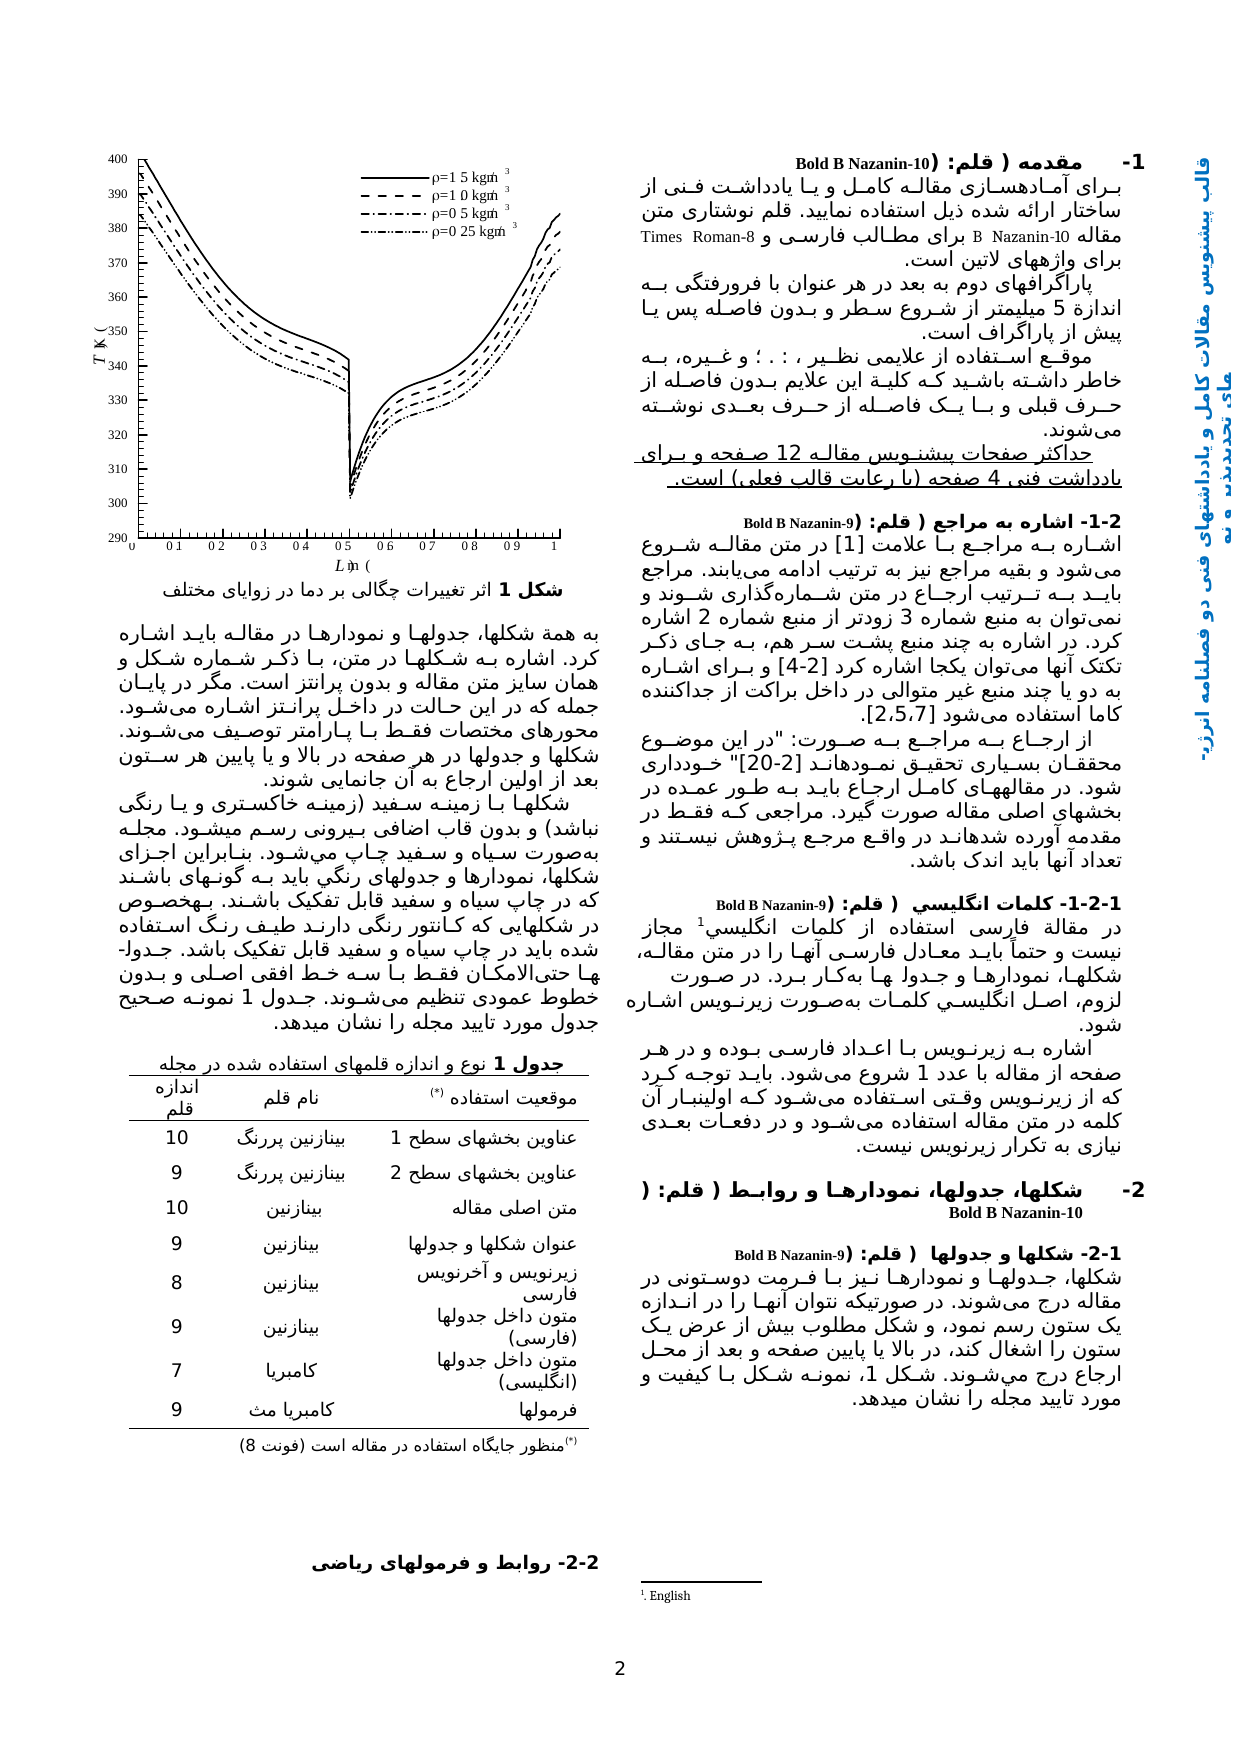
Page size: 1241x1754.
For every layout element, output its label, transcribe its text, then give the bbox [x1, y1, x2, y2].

text شکلها با زمینه سفید (زمینه خاکستری و يا رنگی نباشد) و بدون قاب اضافی بیرونی رسم میشود. مجله به‌صورت سياه و سفيد چاپ مي‌شود. بنابراين اجزای شكلها، نمودارها و جدولهای رنگي باید به گونهای باشند که در چاپ سیاه و سفید قابل تفکیک باشند. بهخصوص در شکلهایی که کانتور رنگی دارند طیف رنگ استفاده شده باید در چاپ سیاه و سفید قابل تفکیک باشد. جدولها حتی‌الامکان فقط با سه خط افقی اصلی و بدون خطوط عمودی تنظیم می‌شوند. جدول 1 نمونه صحیح جدول مورد تایید مجله را نشان میدهد. [118, 791, 599, 1034]
table_cell فرمولها [357, 1393, 589, 1428]
table_cell زیرنویس و آخرنویس فارسی [357, 1261, 589, 1305]
table_cell بینازنین [225, 1305, 357, 1349]
text شکلها، جدولها و نمودارها نیز با فرمت دوستونی در مقاله درج می‌شوند. در صورتیکه نتوان آنها را در اندازه یک ستون رسم نمود، و شکل مطلوب بیش از عرض یک ستون را اشغال کند، در بالا یا پایین صفحه و بعد از محل ارجاع درج مي‌شوند. شکل 1، نمونه شکل با کیفیت و مورد تایید مجله را نشان می‏دهد. [641, 1265, 1122, 1410]
text حداکثر صفحات پیشنویس مقاله 12 صفحه و برای یادداشت فنی 4 صفحه (با رعایت قالب فعلی) است. [641, 441, 1122, 490]
table_cell 9 [129, 1305, 225, 1349]
text 1-2-1- کلمات انگليسي ( قلم: (Bold B Nazanin-9 [641, 893, 1122, 915]
text 1-2- اشاره به مراجع ( قلم: (Bold B Nazanin-9 [641, 511, 1122, 532]
text 2-2- روابط و فرمولهای ریاضی [118, 1552, 599, 1574]
table_cell 7 [129, 1349, 225, 1393]
text در مقالة فارسی استفاده از کلمات انگليسي مجاز نیست و حتماً باید معادل فارسی آنها را در متن مقاله، شکلها، نمودارها و جدولها به‌كار برد. در صورت لزوم، اصل انگليسي کلمات به‌صورت زیرنویس اشاره شود. [641, 915, 1122, 1036]
text اشاره به زیرنویس با اعداد فارسی بوده و در هر صفحه از مقاله با عدد 1 شروع می‌شود. باید توجه کرد که از زیرنویس وقتی استفاده می‌شود که اولینبار آن کلمه در متن مقاله استفاده می‌شود و در دفعات بعدی نیازی به تکرار زیرنویس نیست. [641, 1036, 1122, 1158]
text 2-1- شكلها و جدولها ( قلم: (Bold B Nazanin-9 [641, 1243, 1122, 1265]
table_cell عناوین بخشهای سطح 2 [357, 1155, 589, 1191]
table_cell بینازنین پررنگ [225, 1121, 357, 1155]
text به همة شکلها، جدولها و نمودارها در مقاله باید اشاره کرد. اشاره به شکلها در متن، با ذکر شماره شکل و همان سایز متن مقاله و بدون پرانتز است. مگر در پایان جمله که در این حالت در داخل پرانتز اشاره می‌شود. محورهای مختصات فقط با پارامتر توصیف می‌شوند. شکلها و جدولها در هر صفحه در بالا و یا پایین هر ستون بعد از اولین ارجاع به آن جانمایی شوند. [118, 150, 599, 791]
table_cell 9 [129, 1155, 225, 1191]
table_cell بینازنین [225, 1191, 357, 1226]
table_cell 8 [129, 1261, 225, 1305]
text جدول 1 نوع و اندازه قلم‏های استفاده شده در مجله [118, 1053, 599, 1075]
text پاراگرافهای دوم به بعد در هر عنوان با فرورفتگی به اندازة 5 میلی‏متر از شروع سطر و بدون فاصله پس یا پیش از پاراگراف است. [641, 271, 1122, 344]
table_cell 9 [129, 1393, 225, 1428]
table_cell بینازنین [225, 1261, 357, 1305]
table_cell کامبریا [225, 1349, 357, 1393]
table_cell بینازنین پررنگ [225, 1155, 357, 1191]
table_header موقعیت استفاده (*) [357, 1076, 589, 1120]
text (*)منظور جایگاه استفاده در مقاله است (فونت 8) [118, 1435, 599, 1455]
text شکلها، جدولها، نمودارها و روابط ( قلم: (Bold B Nazanin-10 [641, 1178, 1122, 1222]
text موقع استفاده از علایمی نظیر ، : . ؛ و غیره، به خاطر داشته باشید که کلیة این علایم بدون فاصله از حرف قبلی و با یک فاصله از حرف بعدی نوشته می‌شوند. [641, 344, 1122, 441]
text اشاره به مراجع با علامت [1] در متن مقاله شروع می‌شود و بقیه مراجع نیز به ترتیب ادامه می‌یابند. مراجع باید به ‌ترتیب ارجاع در متن شماره‌گذاری شوند و نمی‌توان به منبع شماره 3 زودتر از منبع شماره 2 اشاره کرد. در اشاره به چند منبع پشت سر هم، به جای ذکر تکتک آنها می‌توان یکجا اشاره کرد [2-4] و برای اشاره به دو یا چند منبع غیر متوالی در داخل براکت از جداکننده کاما استفاده می‌شود [2،5،7]. [641, 532, 1122, 727]
table_cell عناوین بخشهای سطح 1 [357, 1121, 589, 1155]
table_cell متون داخل جدولها (انگلیسی) [357, 1349, 589, 1393]
table_cell 9 [129, 1226, 225, 1261]
table_cell عنوان شکلها و جدولها [357, 1226, 589, 1261]
table_header اندازه قلم [129, 1076, 225, 1120]
table_cell کامبریا مث [225, 1393, 357, 1428]
table_header نام قلم [225, 1076, 357, 1120]
text برای آمادهسازی مقاله کامل و یا یادداشت فنی از ساختار ارائه شده ذیل استفاده نمایید. قلم نوشتاری متن مقاله B Nazanin-10 برای مطالب فارسی و Times Roman-8 برای واژههای لاتین است. [641, 174, 1122, 271]
table_cell 10 [129, 1121, 225, 1155]
table_cell متون داخل جدولها (فارسی) [357, 1305, 589, 1349]
table_cell 10 [129, 1191, 225, 1226]
table_cell بینازنین [225, 1226, 357, 1261]
text از ارجاع به مراجع به صورت: "در این موضوع محققان بسیاری تحقیق نمودهاند [2-20]" خودداری شود. در مقالههای کامل ارجاع باید به طور عمده در بخشهای اصلی مقاله صورت گیرد. مراجعی که فقط در مقدمه آورده شدهاند در واقع مرجع پژوهش نیستند و تعداد آنها باید اندک باشد. [641, 727, 1122, 872]
table_cell متن اصلی مقاله [357, 1191, 589, 1226]
text مقدمه ( قلم: (Bold B Nazanin-10 [641, 150, 1122, 174]
